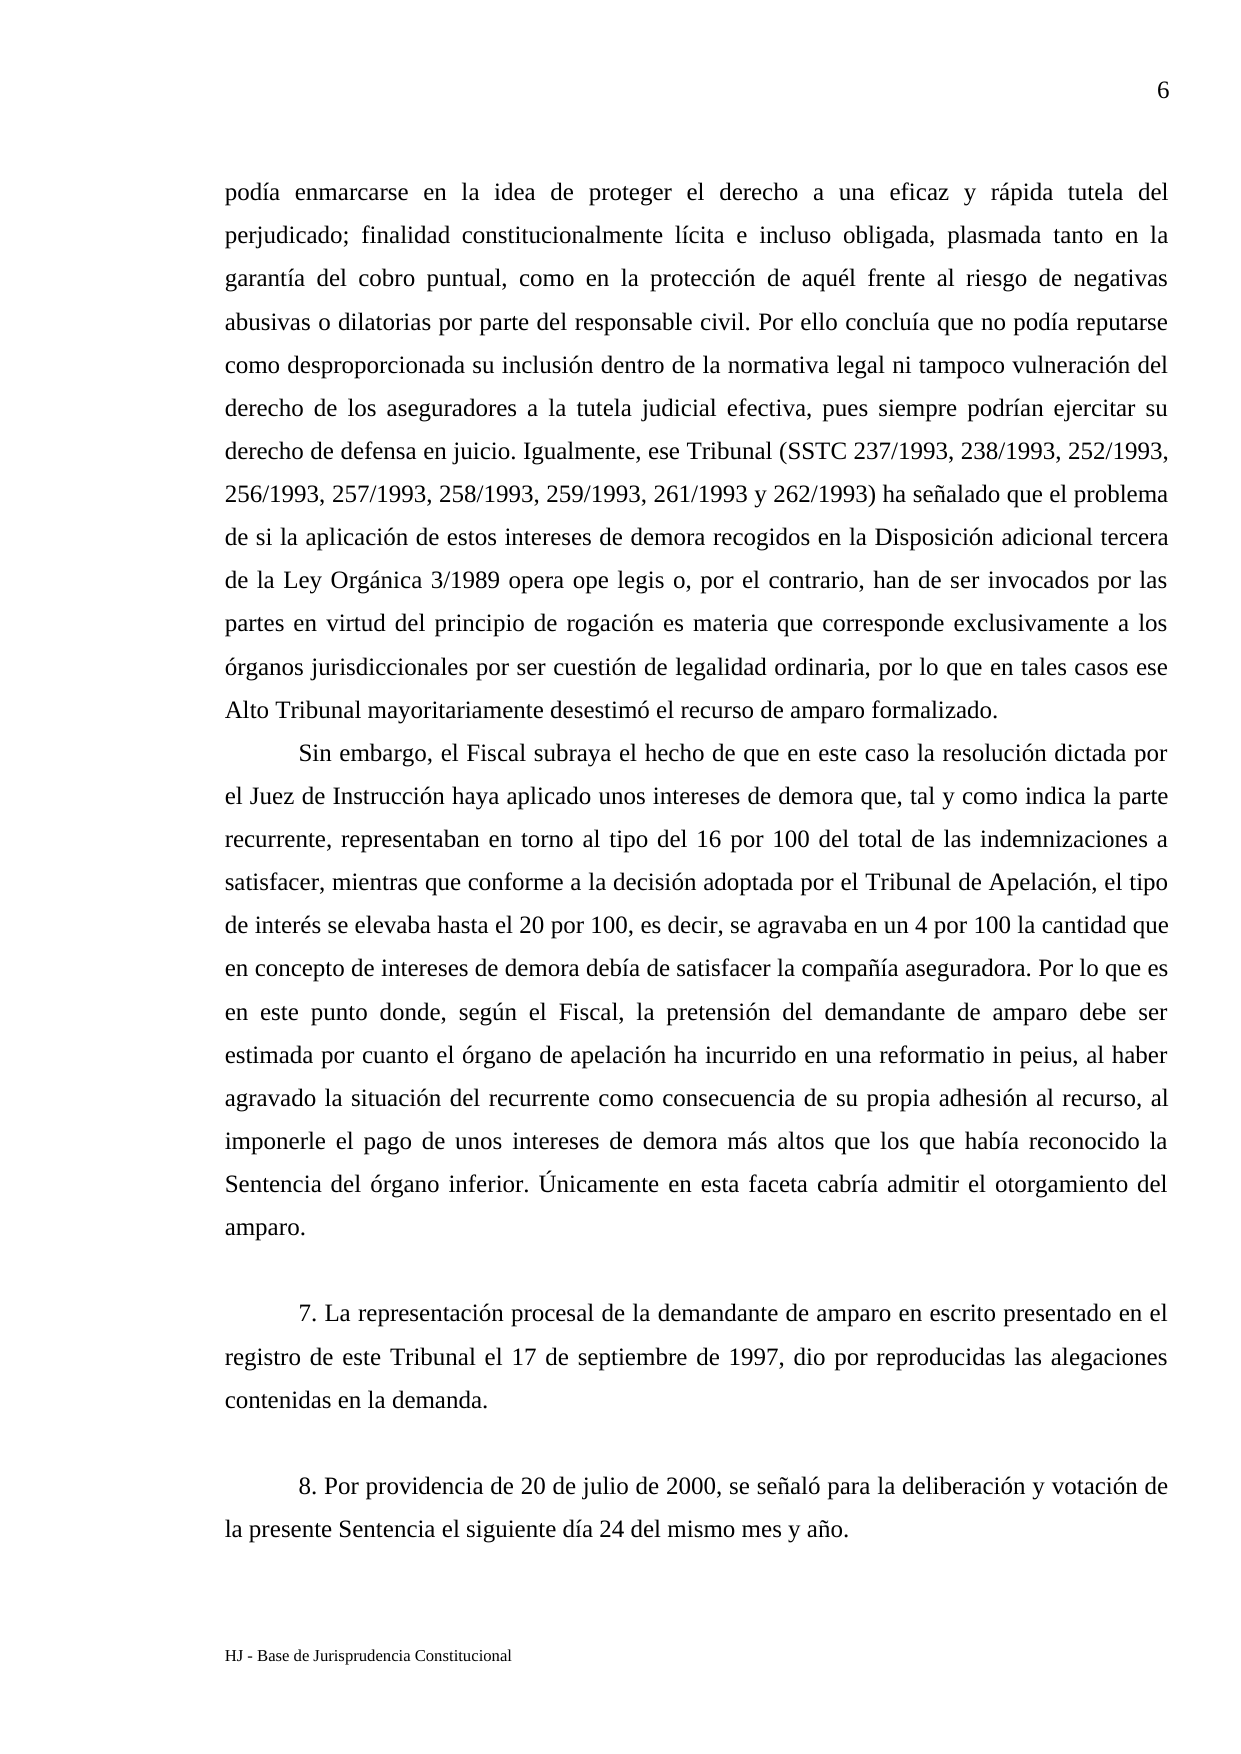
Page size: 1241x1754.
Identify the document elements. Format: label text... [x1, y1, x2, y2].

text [224, 177, 1169, 723]
text 7. La representación procesal de la demandante de amparo en escrito presentado en el registro de este Tribunal el 17 de septiembre de 1997, dio por reproducidas las alegaciones contenidas en la demanda. [224, 1298, 1169, 1413]
text 8. Por providencia de 20 de julio de 2000, se señaló para la deliberación y votación de la presente Sentencia el siguiente día 24 del mismo mes y año. [224, 1471, 1169, 1543]
text Sin embargo, el Fiscal subraya el hecho de que en este caso la resolución dictada por el Juez de Instrucción haya aplicado unos intereses de demora que, tal y como indica la parte recurrente, representaban en torno al tipo del 16 por 100 del total de las indemnizaciones a satisfacer, mientras que conforme a la decisión adoptada por el Tribunal de Apelación, el tipo de interés se elevaba hasta el 20 por 100, es decir, se agravaba en un 4 por 100 la cantidad que en concepto de intereses de demora debía de satisfacer la compañía aseguradora. Por lo que es en este punto donde, según el Fiscal, la pretensión del demandante de amparo debe ser estimada por cuanto el órgano de apelación ha incurrido en una reformatio in peius, al haber agravado la situación del recurrente como consecuencia de su propia adhesión al recurso, al imponerle el pago de unos intereses de demora más altos que los que había reconocido la Sentencia del órgano inferior. Únicamente en esta faceta cabría admitir el otorgamiento del amparo. [224, 738, 1169, 1241]
